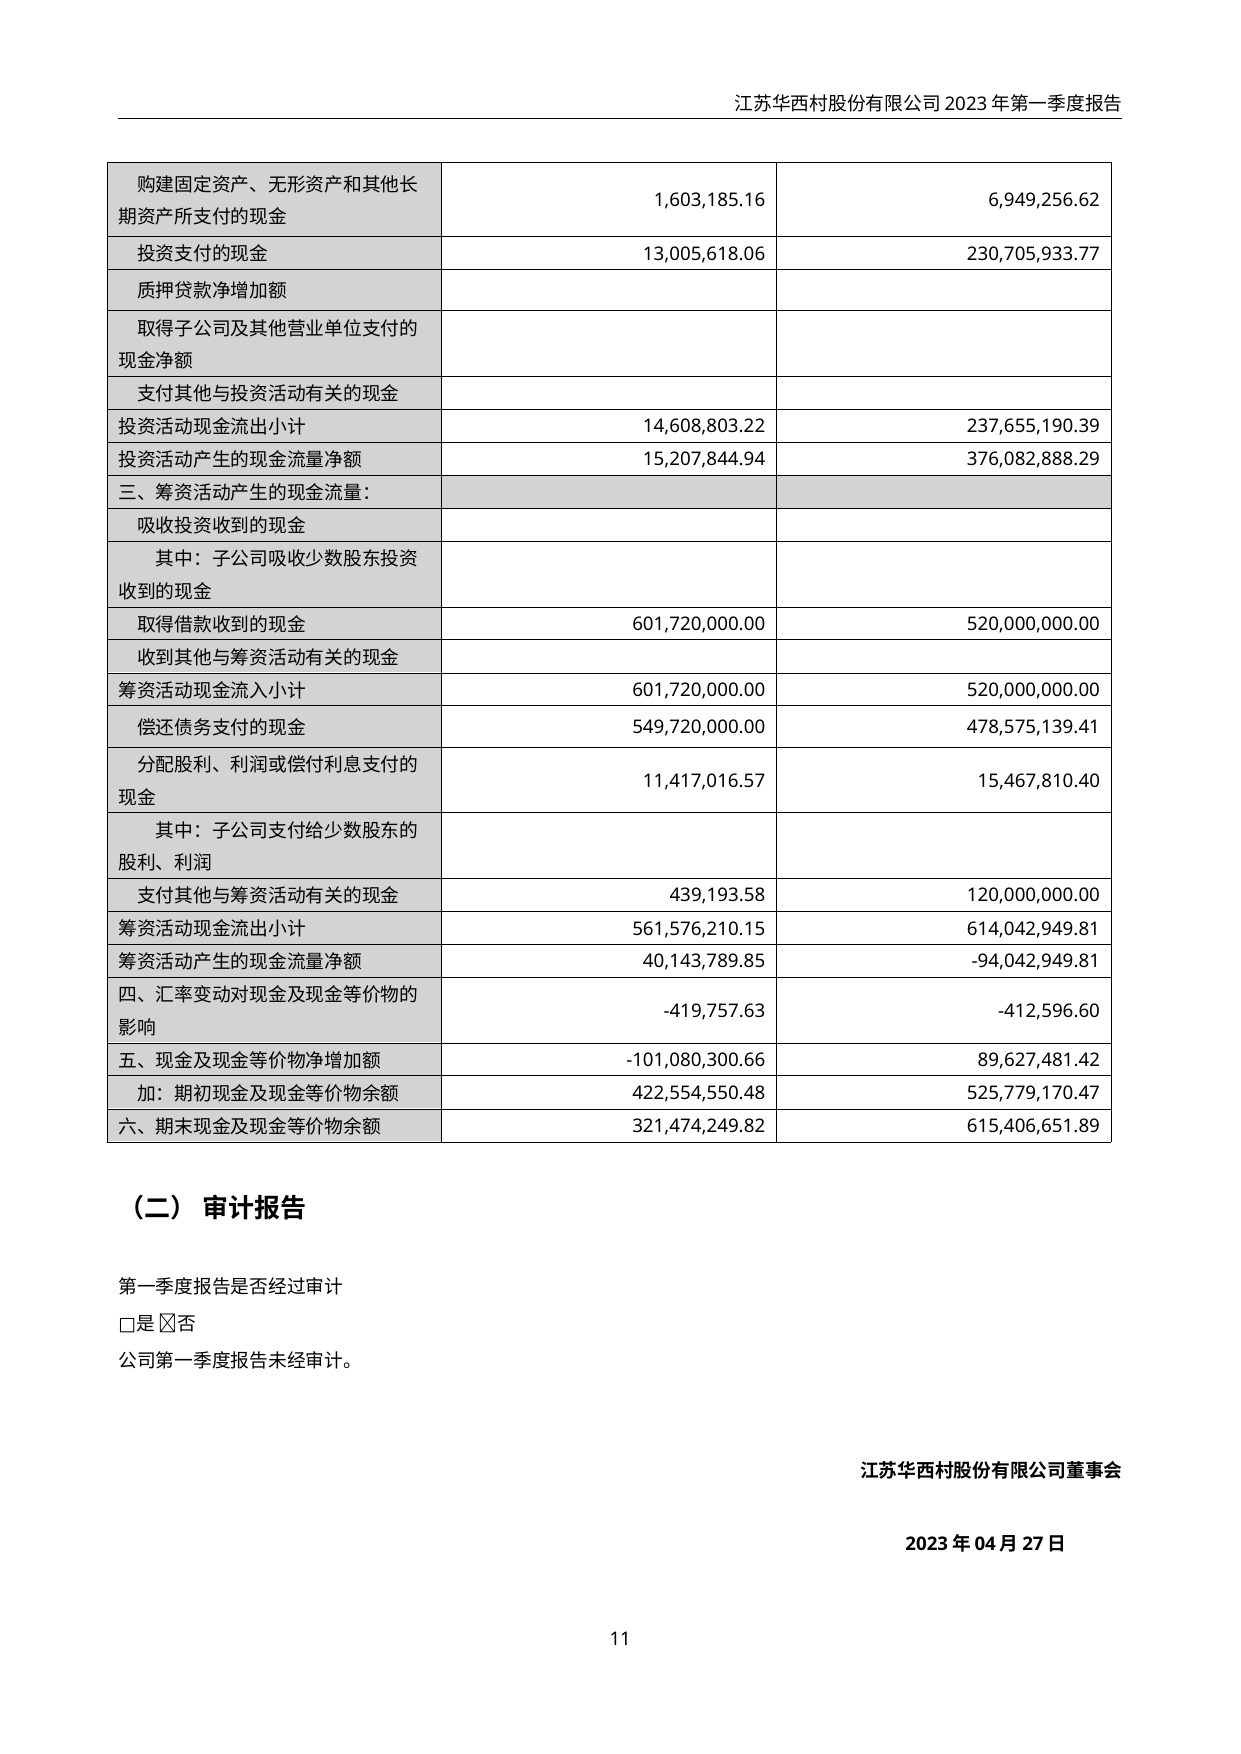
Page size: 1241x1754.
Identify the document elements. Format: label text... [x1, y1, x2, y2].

table_cell [442, 270, 776, 310]
table_cell [777, 542, 1111, 606]
table_cell 支付其他与筹资活动有关的现金 [108, 879, 441, 911]
table_cell 89,627,481.42 [777, 1044, 1111, 1075]
table_cell [442, 377, 776, 409]
table_cell 11,417,016.57 [442, 748, 776, 812]
table_cell [442, 542, 776, 606]
table_cell -101,080,300.66 [442, 1044, 776, 1075]
table_cell 收到其他与筹资活动有关的现金 [108, 640, 441, 672]
table_cell [442, 640, 776, 672]
table_cell [777, 640, 1111, 672]
table_cell 加：期初现金及现金等价物余额 [108, 1076, 441, 1108]
table_cell 376,082,888.29 [777, 443, 1111, 475]
text 江苏华西村股份有限公司董事会 [118, 1453, 1122, 1485]
table_cell 投资支付的现金 [108, 237, 441, 269]
table_cell 614,042,949.81 [777, 912, 1111, 944]
table_cell [777, 509, 1111, 541]
table_cell 偿还债务支付的现金 [108, 706, 441, 747]
table_cell 237,655,190.39 [777, 410, 1111, 442]
table_cell 561,576,210.15 [442, 912, 776, 944]
table_cell 质押贷款净增加额 [108, 270, 441, 310]
table_cell [777, 270, 1111, 310]
table_cell 其中：子公司支付给少数股东的股利、利润 [108, 813, 441, 878]
table_cell 三、筹资活动产生的现金流量： [108, 476, 441, 508]
table_cell [777, 377, 1111, 409]
table_cell 615,406,651.89 [777, 1110, 1111, 1141]
table_cell 六、期末现金及现金等价物余额 [108, 1110, 441, 1141]
table_cell 15,207,844.94 [442, 443, 776, 475]
table_cell 601,720,000.00 [442, 608, 776, 639]
table_cell [777, 813, 1111, 878]
table_cell 吸收投资收到的现金 [108, 509, 441, 541]
table_cell 520,000,000.00 [777, 608, 1111, 639]
table_cell 549,720,000.00 [442, 706, 776, 747]
table_cell 筹资活动现金流入小计 [108, 674, 441, 705]
table_cell 478,575,139.41 [777, 706, 1111, 747]
table_cell 321,474,249.82 [442, 1110, 776, 1141]
table_cell 取得借款收到的现金 [108, 608, 441, 639]
table_cell 439,193.58 [442, 879, 776, 911]
table_cell 购建固定资产、无形资产和其他长期资产所支付的现金 [108, 163, 441, 236]
table_cell 520,000,000.00 [777, 674, 1111, 705]
subtitle （二） 审计报告 [118, 1173, 1122, 1238]
table_cell 分配股利、利润或偿付利息支付的现金 [108, 748, 441, 812]
table_cell 525,779,170.47 [777, 1076, 1111, 1108]
table_cell 筹资活动现金流出小计 [108, 912, 441, 944]
table_cell -94,042,949.81 [777, 945, 1111, 977]
table_cell [777, 476, 1111, 508]
text 第一季度报告是否经过审计 [118, 1269, 1122, 1302]
table_cell 支付其他与投资活动有关的现金 [108, 377, 441, 409]
table_cell [442, 476, 776, 508]
table_cell 601,720,000.00 [442, 674, 776, 705]
table_cell 五、现金及现金等价物净增加额 [108, 1044, 441, 1075]
table_cell 四、汇率变动对现金及现金等价物的影响 [108, 978, 441, 1042]
table_cell 422,554,550.48 [442, 1076, 776, 1108]
table_cell [442, 311, 776, 376]
text 2023年04月27日 [118, 1526, 1066, 1559]
table_cell 取得子公司及其他营业单位支付的现金净额 [108, 311, 441, 376]
table_cell 筹资活动产生的现金流量净额 [108, 945, 441, 977]
table_cell [442, 813, 776, 878]
text □是 否 [118, 1306, 1122, 1339]
table_cell [442, 509, 776, 541]
table_cell 230,705,933.77 [777, 237, 1111, 269]
table_cell 1,603,185.16 [442, 163, 776, 236]
table_cell 14,608,803.22 [442, 410, 776, 442]
table_cell 40,143,789.85 [442, 945, 776, 977]
table_cell 投资活动现金流出小计 [108, 410, 441, 442]
table_cell [777, 311, 1111, 376]
text 公司第一季度报告未经审计。 [118, 1343, 1122, 1375]
table_cell -412,596.60 [777, 978, 1111, 1042]
table_cell 投资活动产生的现金流量净额 [108, 443, 441, 475]
table_cell 6,949,256.62 [777, 163, 1111, 236]
table_cell 13,005,618.06 [442, 237, 776, 269]
table_cell 其中：子公司吸收少数股东投资收到的现金 [108, 542, 441, 606]
table_cell -419,757.63 [442, 978, 776, 1042]
table_cell 15,467,810.40 [777, 748, 1111, 812]
table_cell 120,000,000.00 [777, 879, 1111, 911]
